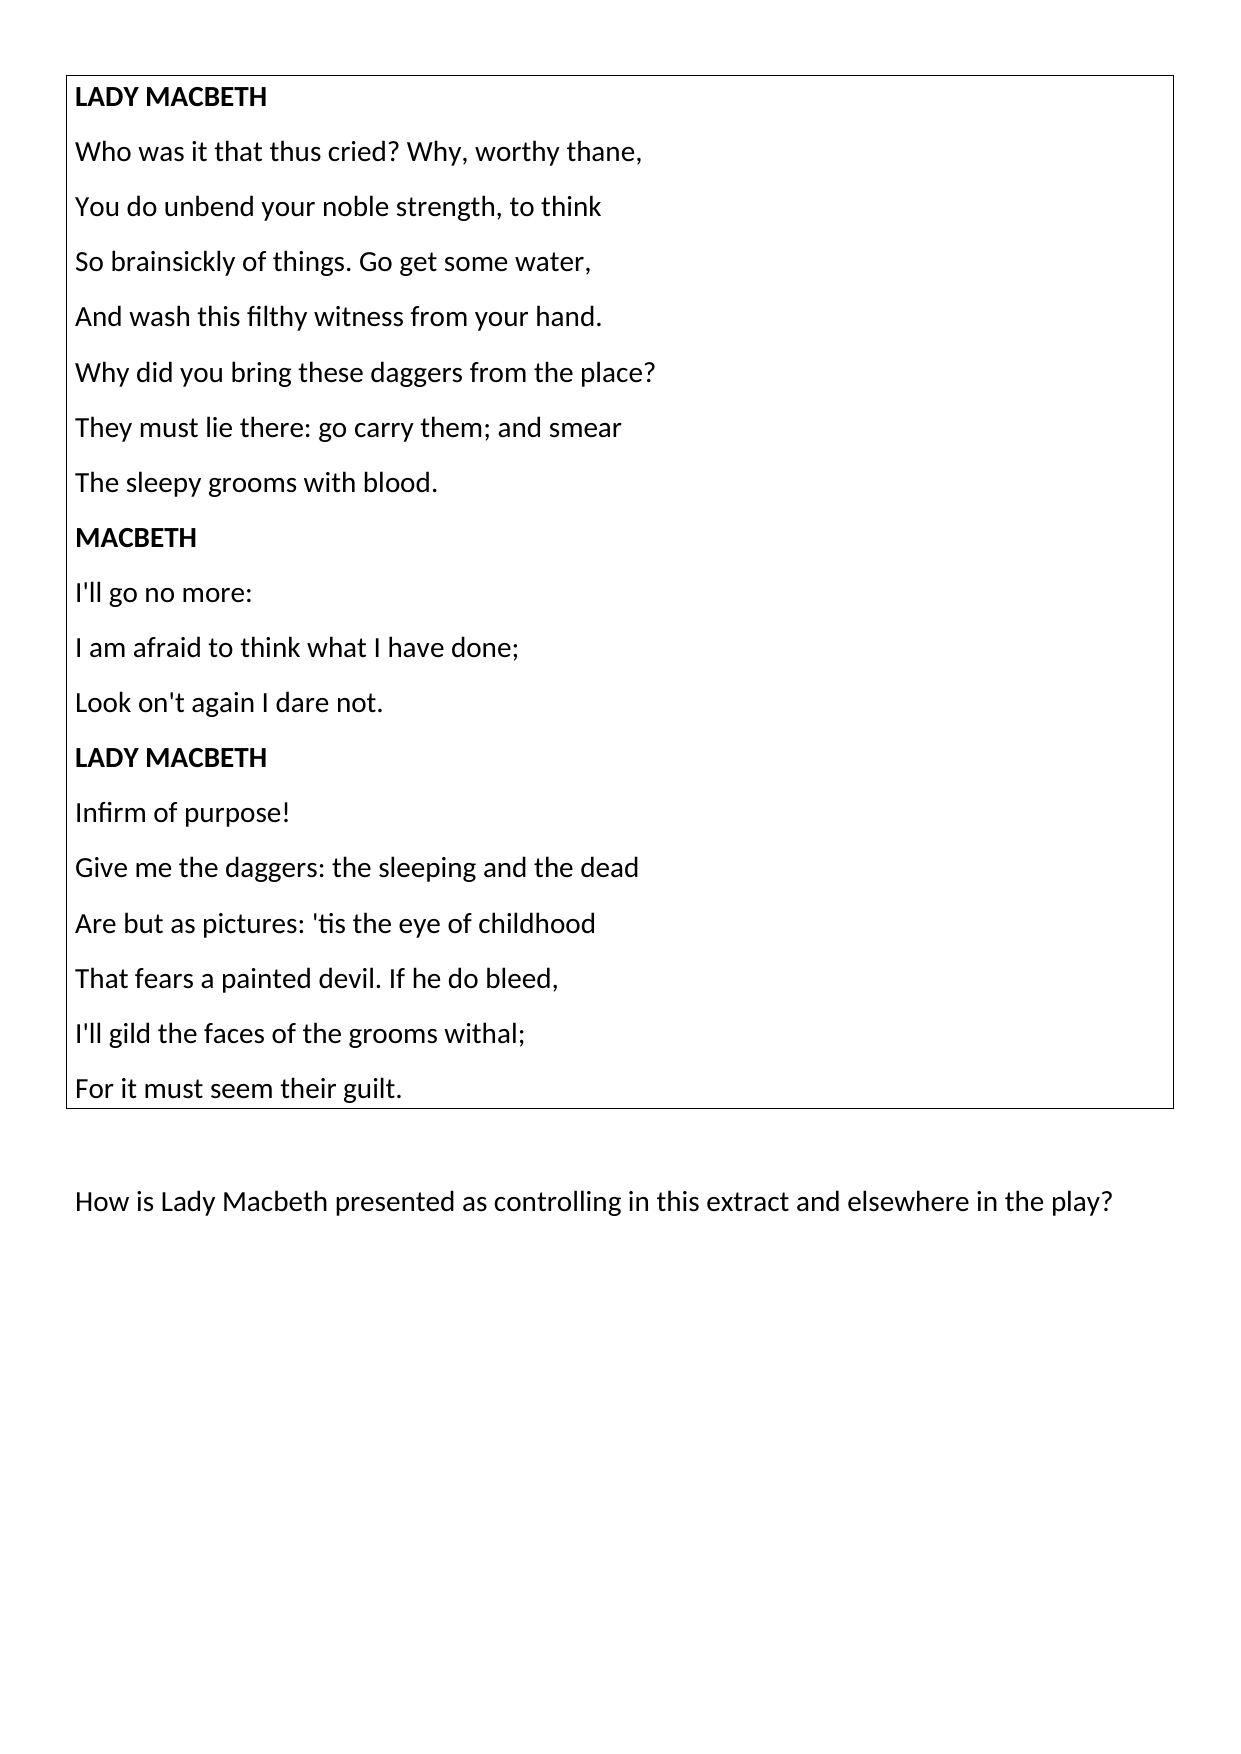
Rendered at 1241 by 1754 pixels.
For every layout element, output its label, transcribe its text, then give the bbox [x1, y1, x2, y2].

text And wash this filthy witness from your hand. [67, 295, 1173, 334]
text So brainsickly of things. Go get some water, [67, 240, 1173, 279]
text Are but as pictures: 'tis the eye of childhood [67, 902, 1173, 940]
text Give me the daggers: the sleeping and the dead [67, 846, 1173, 885]
text For it must seem their guilt. [67, 1067, 1173, 1108]
text Infirm of purpose! [67, 791, 1173, 830]
text LADY MACBETH [67, 76, 1173, 114]
text I'll go no more: [67, 571, 1173, 610]
text You do unbend your noble strength, to think [67, 185, 1173, 224]
text I am afraid to think what I have done; [67, 626, 1173, 665]
text I'll gild the faces of the grooms withal; [67, 1012, 1173, 1051]
text How is Lady Macbeth presented as controlling in this extract and elsewhere in the play? [75, 1183, 1165, 1219]
text Why did you bring these daggers from the place? [67, 351, 1173, 389]
text The sleepy grooms with blood. [67, 461, 1173, 499]
text They must lie there: go carry them; and smear [67, 406, 1173, 444]
text MACBETH [67, 516, 1173, 554]
text That fears a painted devil. If he do bleed, [67, 957, 1173, 995]
text Look on't again I dare not. [67, 681, 1173, 720]
text Who was it that thus cried? Why, worthy thane, [67, 130, 1173, 169]
text LADY MACBETH [67, 736, 1173, 775]
